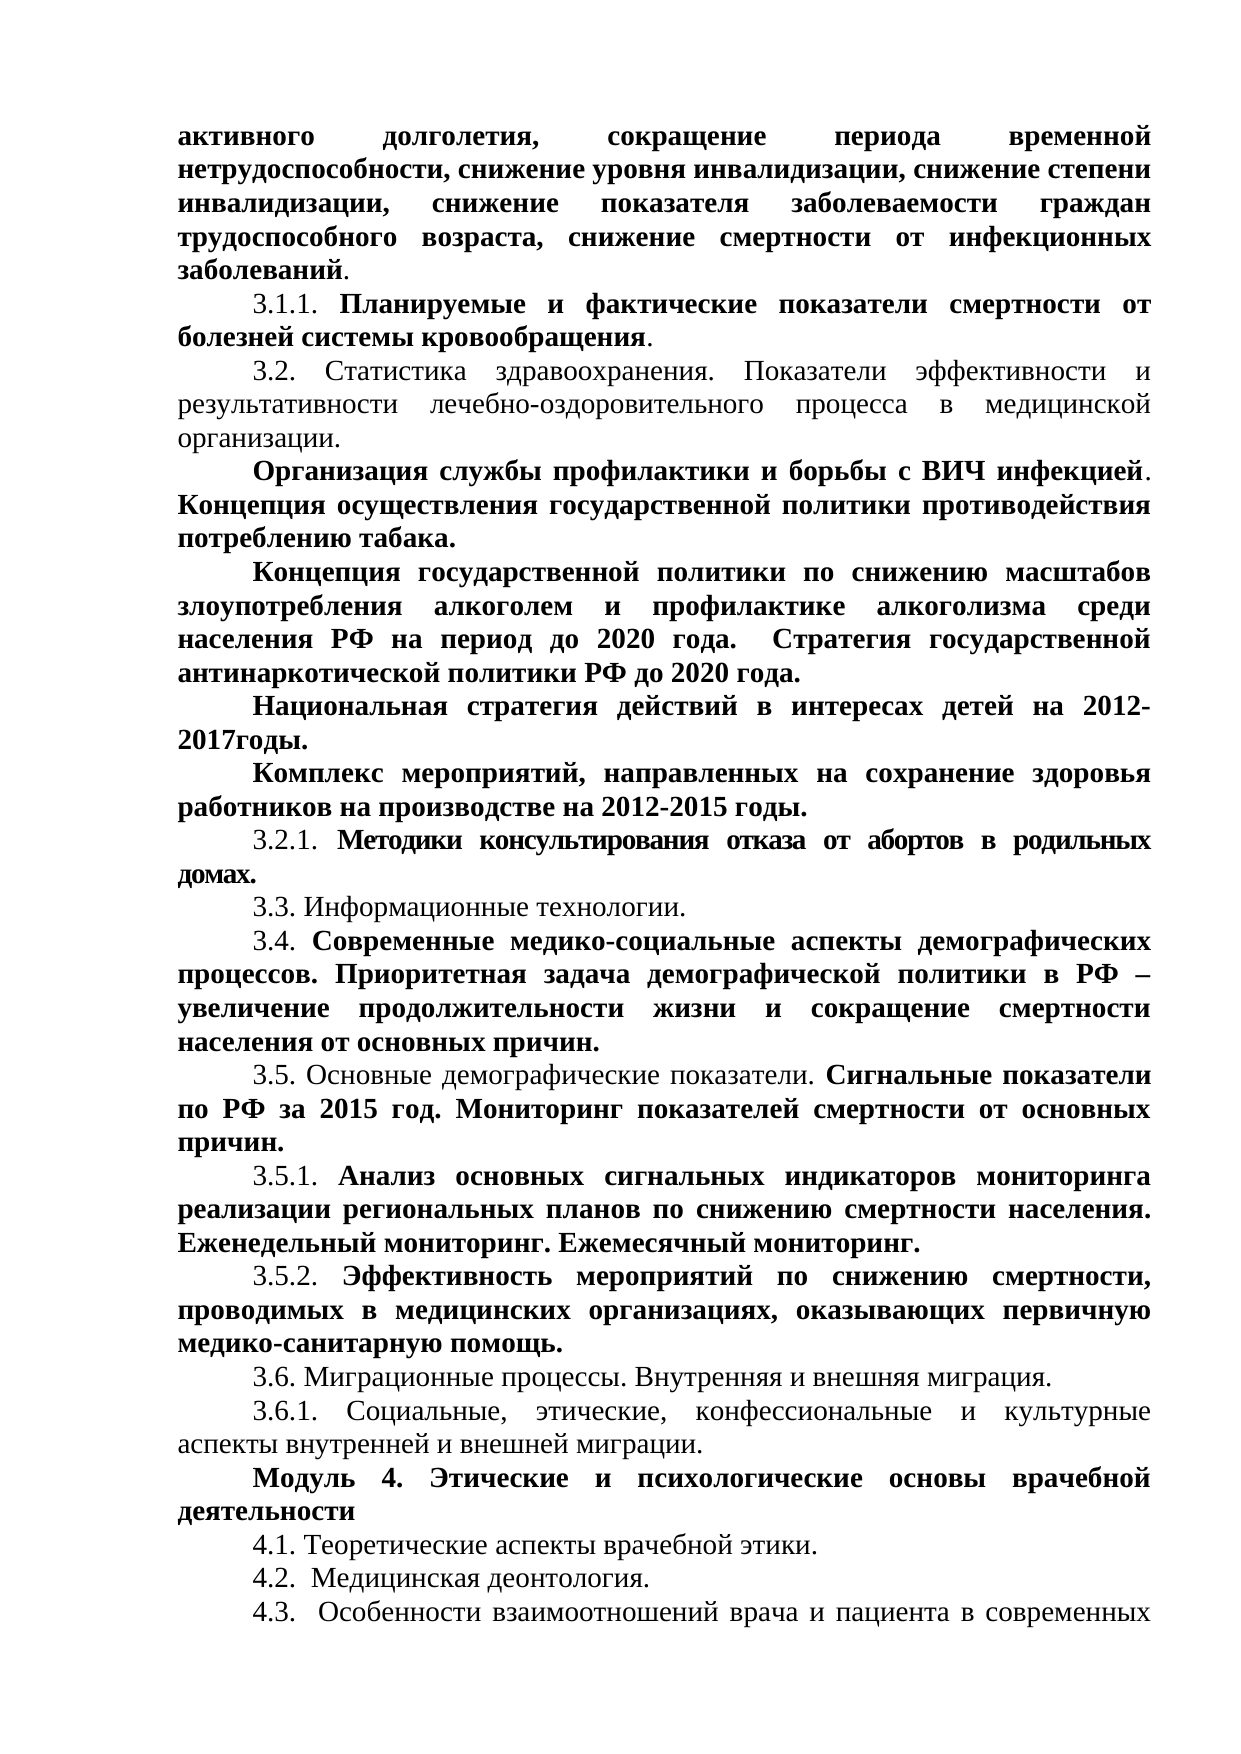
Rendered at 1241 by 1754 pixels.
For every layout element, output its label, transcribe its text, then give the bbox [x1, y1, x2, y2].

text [177, 1594, 1152, 1627]
text 3.1.1. Планируемые и фактические показатели смертности от болезней системы кровообращения. [177, 286, 1152, 353]
text 4.1. Теоретические аспекты врачебной этики. [177, 1527, 1152, 1560]
text Модуль 4. Этические и психологические основы врачебной деятельности [177, 1460, 1152, 1527]
text 3.5.2. Эффективность мероприятий по снижению смертности, проводимых в медицинских организациях, оказывающих первичную медико-санитарную помощь. [177, 1258, 1152, 1359]
text 3.6. Миграционные процессы. Внутренняя и внешняя миграция. [177, 1359, 1152, 1393]
text 3.2.1. Методики консультирования отказа от абортов в родильных домах. [177, 822, 1152, 889]
text 3.3. Информационные технологии. [177, 889, 1152, 923]
text 3.4. Современные медико-социальные аспекты демографических процессов. Приоритетная задача демографической политики в РФ – увеличение продолжительности жизни и сокращение смертности населения от основных причин. [177, 923, 1152, 1057]
text Концепция государственной политики по снижению масштабов злоупотребления алкоголем и профилактике алкоголизма среди населения РФ на период до 2020 года. Стратегия государственной антинаркотической политики РФ до 2020 года. [177, 554, 1152, 688]
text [177, 118, 1152, 286]
text Национальная стратегия действий в интересах детей на 2012-2017годы. [177, 688, 1152, 755]
text Комплекс мероприятий, направленных на сохранение здоровья работников на производстве на 2012-2015 годы. [177, 755, 1152, 822]
text 3.2. Статистика здравоохранения. Показатели эффективности и результативности лечебно-оздоровительного процесса в медицинской организации. [177, 353, 1152, 453]
text Организация службы профилактики и борьбы с ВИЧ инфекцией. Концепция осуществления государственной политики противодействия потреблению табака. [177, 453, 1152, 554]
text 4.2. Медицинская деонтология. [177, 1560, 1152, 1594]
text 3.6.1. Социальные, этические, конфессиональные и культурные аспекты внутренней и внешней миграции. [177, 1393, 1152, 1460]
text 3.5. Основные демографические показатели. Сигнальные показатели по РФ за 2015 год. Мониторинг показателей смертности от основных причин. [177, 1057, 1152, 1158]
text 3.5.1. Анализ основных сигнальных индикаторов мониторинга реализации региональных планов по снижению смертности населения. Еженедельный мониторинг. Ежемесячный мониторинг. [177, 1158, 1152, 1258]
